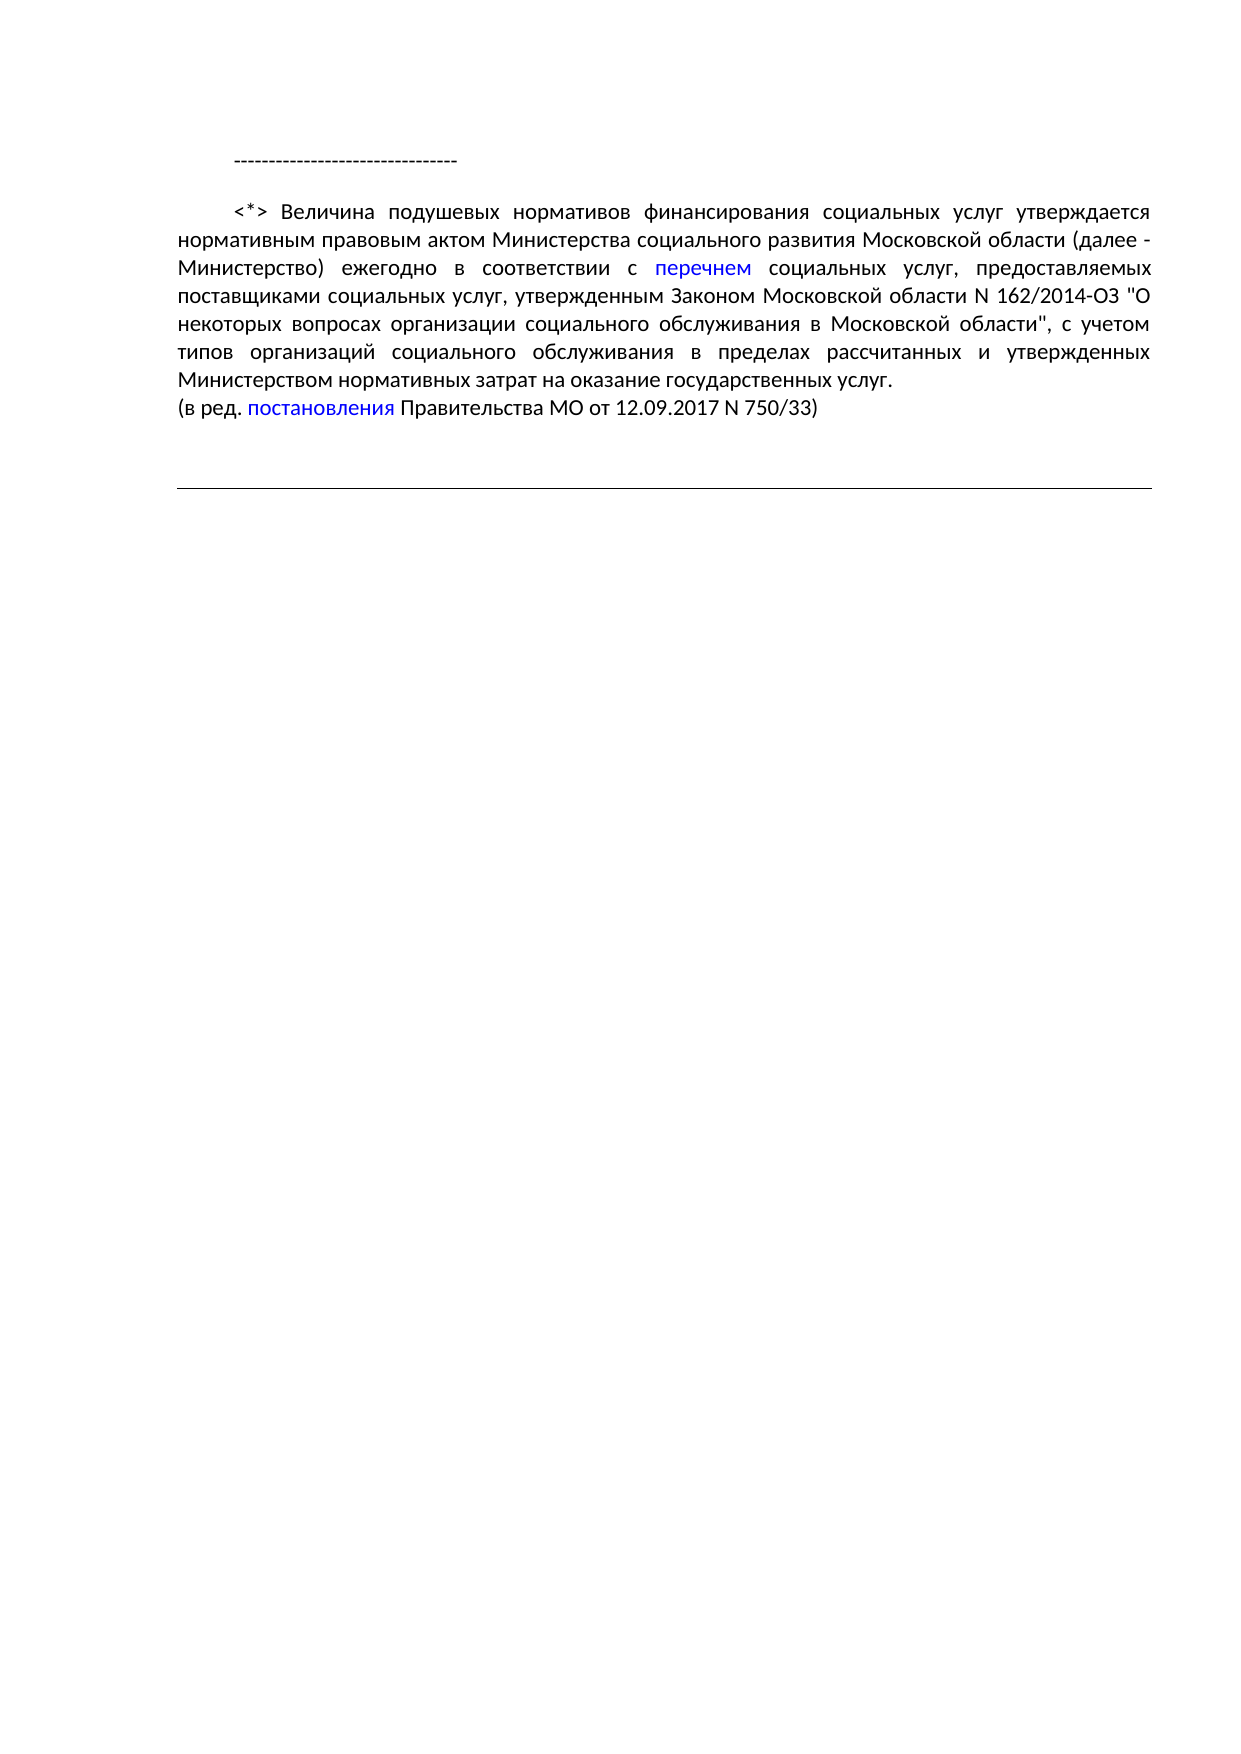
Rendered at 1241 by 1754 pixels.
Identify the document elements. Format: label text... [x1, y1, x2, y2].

text -------------------------------- [177, 146, 1152, 174]
text (в ред. постановления Правительства МО от 12.09.2017 N 750/33) [177, 393, 1152, 421]
text <*> Величина подушевых нормативов финансирования социальных услуг утверждается нормативным правовым актом Министерства социального развития Московской области (далее - Министерство) ежегодно в соответствии с перечнем социальных услуг, предоставляемых поставщиками социальных услуг, утвержденным Законом Московской области N 162/2014-ОЗ "О некоторых вопросах организации социального обслуживания в Московской области", с учетом типов организаций социального обслуживания в пределах рассчитанных и утвержденных Министерством нормативных затрат на оказание государственных услуг. [177, 197, 1152, 393]
